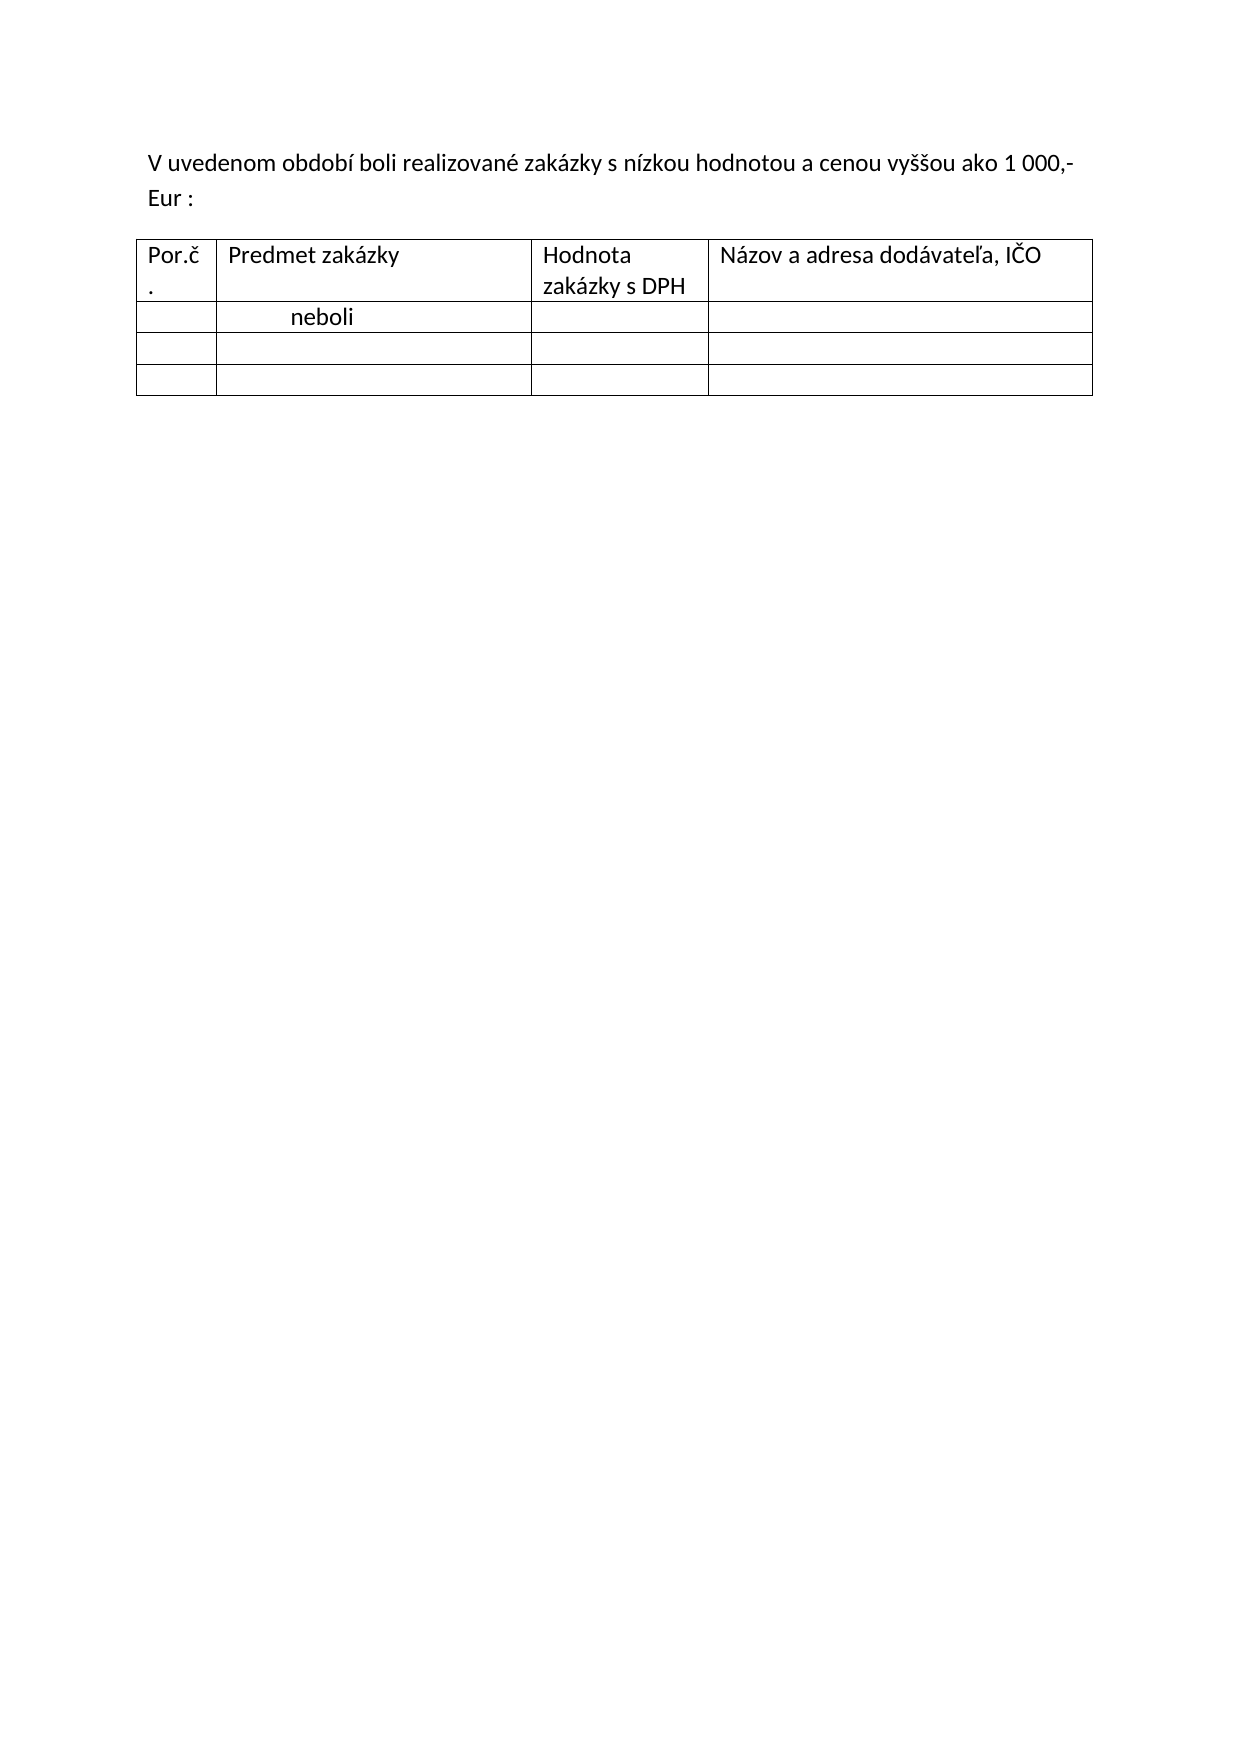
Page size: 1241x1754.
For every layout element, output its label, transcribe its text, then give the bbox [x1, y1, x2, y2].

table_cell [532, 333, 708, 364]
table_header Por.č. [137, 240, 216, 301]
table_header Hodnota zakázky s DPH [532, 240, 708, 301]
table_cell [217, 365, 531, 395]
table_cell [709, 302, 1092, 332]
table_header Predmet zakázky [217, 240, 531, 301]
text V uvedenom období boli realizované zakázky s nízkou hodnotou a cenou vyššou ako 1 000,-Eur : [148, 148, 1093, 213]
table_cell neboli [217, 302, 531, 332]
table_cell [217, 333, 531, 364]
table_cell [709, 333, 1092, 364]
table_cell [137, 333, 216, 364]
table_cell [532, 302, 708, 332]
table_cell [709, 365, 1092, 395]
table_cell [137, 302, 216, 332]
table_cell [137, 365, 216, 395]
table_header Názov a adresa dodávateľa, IČO [709, 240, 1092, 301]
table_cell [532, 365, 708, 395]
